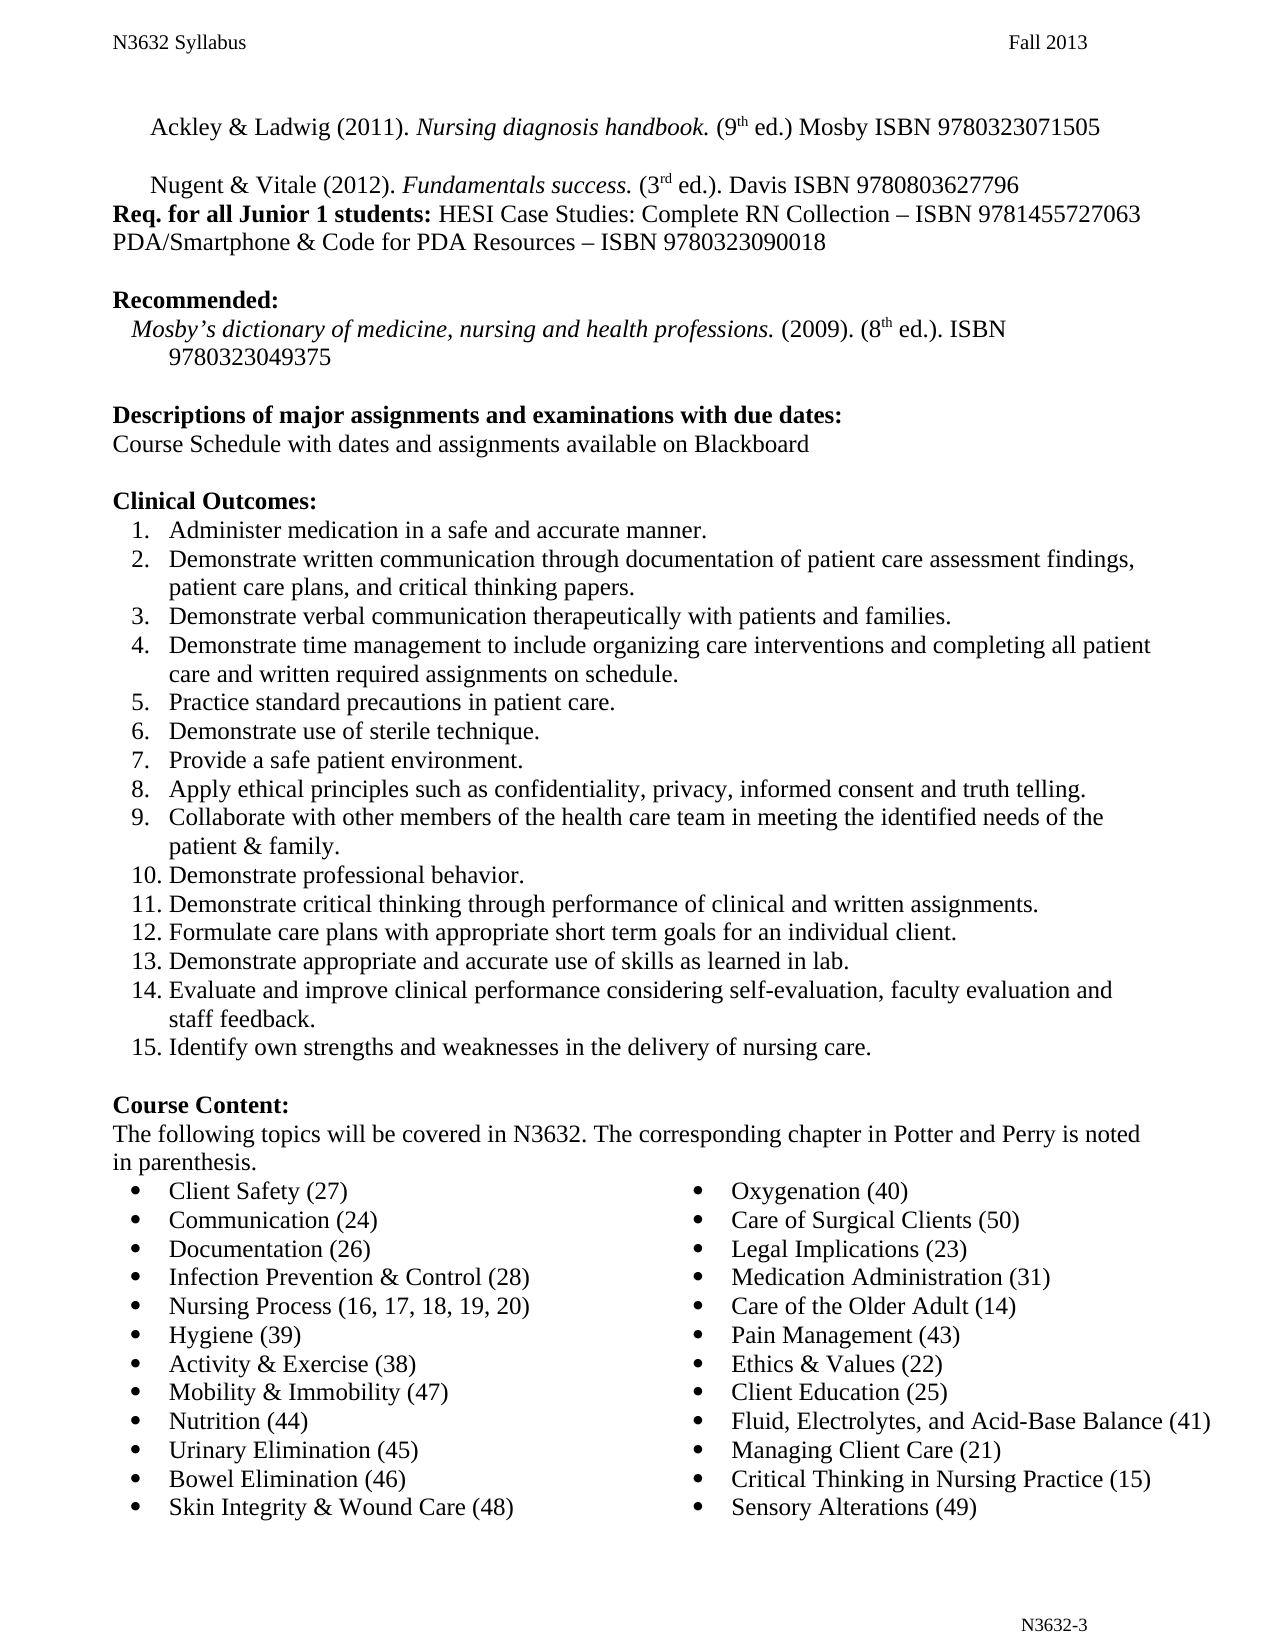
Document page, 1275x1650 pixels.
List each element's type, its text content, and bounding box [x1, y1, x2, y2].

list Medication Administration (31) [694, 1262, 1162, 1291]
list Sensory Alterations (49) [694, 1492, 1162, 1521]
list Demonstrate written communication through documentation of patient care assessment findings, patient care plans, and critical thinking papers. [131, 544, 1162, 601]
list Infection Prevention & Control (28) [131, 1262, 600, 1291]
list Skin Integrity & Wound Care (48) [131, 1492, 600, 1521]
list Mobility & Immobility (47) [131, 1377, 600, 1406]
list Evaluate and improve clinical performance considering self-evaluation, faculty evaluation and staff feedback. [131, 975, 1162, 1032]
text Mosby’s dictionary of medicine, nursing and health professions. (2009). (8th ed.). ISBN 9780323049375 [131, 314, 1155, 371]
text Course Schedule with dates and assignments available on Blackboard [112, 429, 1162, 457]
list Administer medication in a safe and accurate manner. [131, 515, 1162, 544]
list Activity & Exercise (38) [131, 1349, 600, 1377]
list Documentation (26) [131, 1234, 600, 1262]
list Care of the Older Adult (14) [694, 1291, 1162, 1320]
list Demonstrate appropriate and accurate use of skills as learned in lab. [131, 946, 1162, 975]
text Descriptions of major assignments and examinations with due dates: [112, 400, 1162, 429]
list Hygiene (39) [131, 1320, 600, 1349]
list Fluid, Electrolytes, and Acid-Base Balance (41) [694, 1406, 1215, 1435]
list Apply ethical principles such as confidentiality, privacy, informed consent and truth telling. [131, 774, 1162, 802]
list Identify own strengths and weaknesses in the delivery of nursing care. [131, 1032, 1162, 1061]
list Care of Surgical Clients (50) [694, 1205, 1162, 1234]
list Demonstrate time management to include organizing care interventions and completing all patient care and written required assignments on schedule. [131, 630, 1162, 687]
text Ackley & Ladwig (2011). Nursing diagnosis handbook. (9th ed.) Mosby ISBN 9780323071505 [150, 112, 1162, 141]
list Practice standard precautions in patient care. [131, 687, 1162, 716]
text PDA/Smartphone & Code for PDA Resources – ISBN 9780323090018 [112, 227, 1162, 256]
list Bowel Elimination (46) [131, 1464, 600, 1492]
list Ethics & Values (22) [694, 1349, 1162, 1377]
list Critical Thinking in Nursing Practice (15) [694, 1464, 1162, 1492]
list Oxygenation (40) [694, 1176, 1162, 1205]
list Communication (24) [131, 1205, 600, 1234]
list Demonstrate critical thinking through performance of clinical and written assignments. [131, 889, 1162, 917]
list Client Education (25) [694, 1377, 1162, 1406]
list Pain Management (43) [694, 1320, 1162, 1349]
list Demonstrate use of sterile technique. [131, 716, 1162, 745]
list Legal Implications (23) [694, 1234, 1162, 1262]
list Nutrition (44) [131, 1406, 600, 1435]
list Demonstrate verbal communication therapeutically with patients and families. [131, 601, 1162, 630]
list Managing Client Care (21) [694, 1435, 1162, 1464]
text The following topics will be covered in N3632. The corresponding chapter in Potter and Perry is noted in parenthesis. [112, 1119, 1162, 1176]
text Clinical Outcomes: [112, 486, 1162, 515]
list Provide a safe patient environment. [131, 745, 1162, 774]
text Course Content: [112, 1090, 1162, 1119]
list Client Safety (27) [131, 1176, 600, 1205]
list Formulate care plans with appropriate short term goals for an individual client. [131, 917, 1162, 946]
text Nugent & Vitale (2012). Fundamentals success. (3rd ed.). Davis ISBN 9780803627796 [150, 170, 1162, 199]
list Nursing Process (16, 17, 18, 19, 20) [131, 1291, 600, 1320]
list Urinary Elimination (45) [131, 1435, 600, 1464]
list Collaborate with other members of the health care team in meeting the identified needs of the patient & family. [131, 802, 1162, 860]
text Req. for all Junior 1 students: HESI Case Studies: Complete RN Collection – ISBN 9781455727063 [112, 199, 1162, 227]
text Recommended: [112, 285, 1162, 314]
list Demonstrate professional behavior. [131, 860, 1162, 889]
